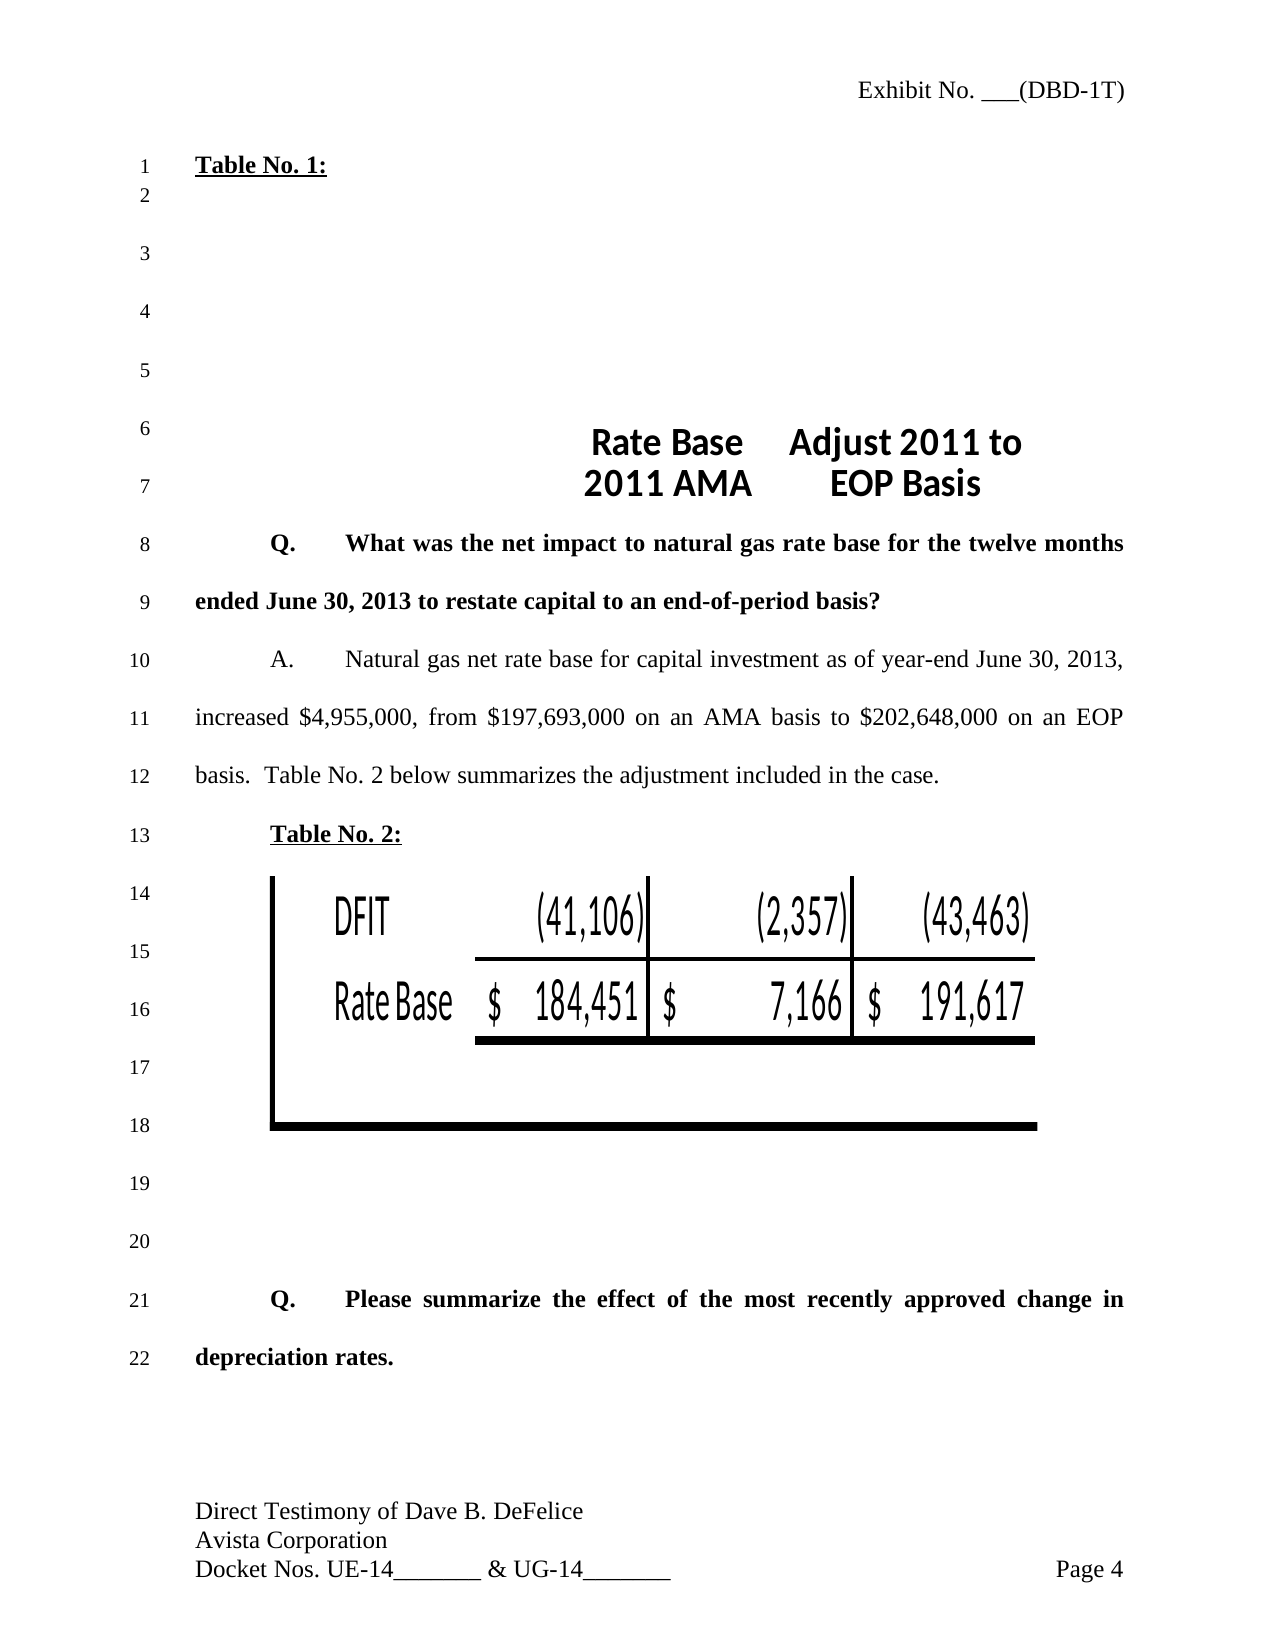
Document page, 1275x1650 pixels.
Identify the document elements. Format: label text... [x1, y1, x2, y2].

text Q. What was the net impact to natural gas rate base for the twelve months ended June 30, 2013 to restate capital to an end-of-period basis? [195, 528, 1125, 615]
text Q. Please summarize the effect of the most recently approved change in depreciation rates. [195, 1283, 1125, 1371]
text A. Natural gas net rate base for capital investment as of year-end June 30, 2013, increased $4,955,000, from $197,693,000 on an AMA basis to $202,648,000 on an EOP basis. Table No. 2 below summarizes the adjustment included in the case. [195, 644, 1125, 789]
text Table No. 2: [195, 818, 1125, 847]
